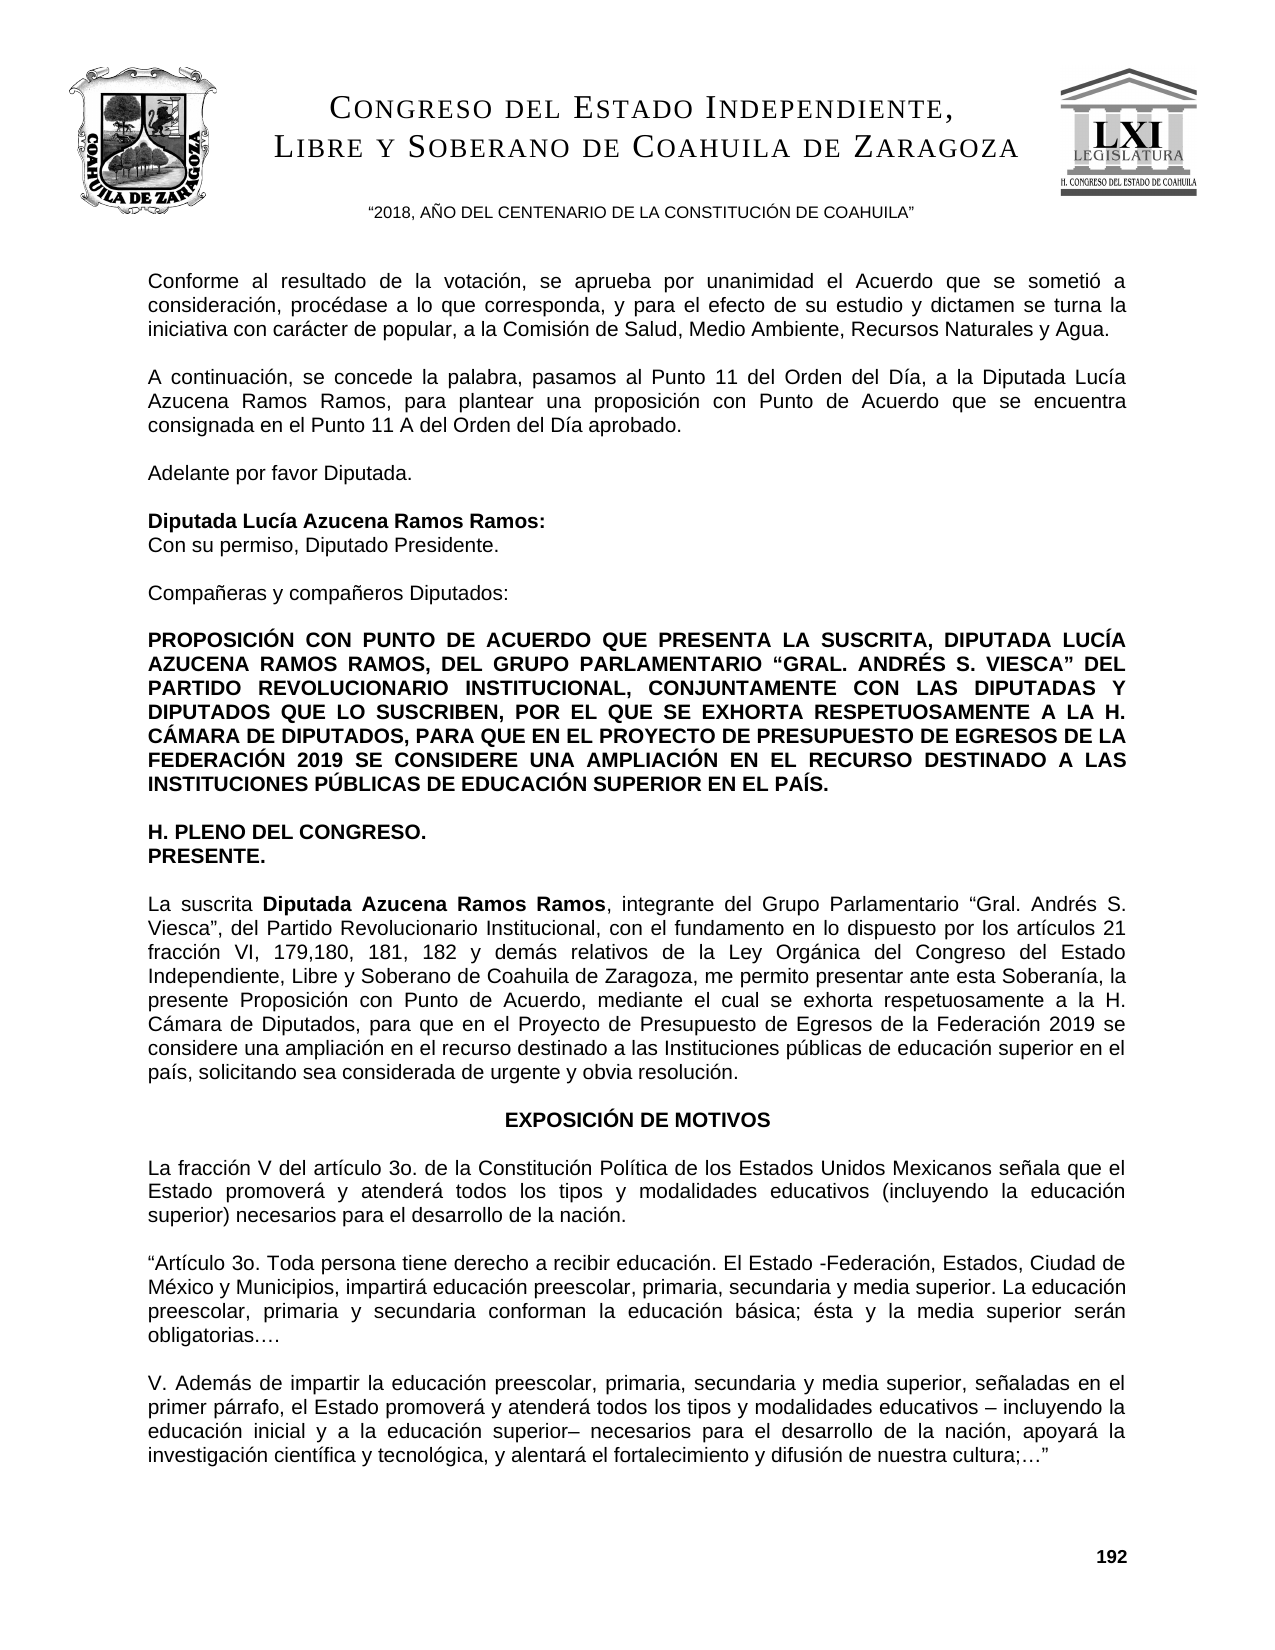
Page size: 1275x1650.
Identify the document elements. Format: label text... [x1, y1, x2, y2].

text H. PLENO DEL CONGRESO. [148, 820, 1127, 844]
text PRESENTE. [148, 844, 1127, 868]
text V. Además de impartir la educación preescolar, primaria, secundaria y media superior, señaladas en el primer párrafo, el Estado promoverá y atenderá todos los tipos y modalidades educativos – incluyendo la educación inicial y a la educación superior– necesarios para el desarrollo de la nación, apoyará la investigación científica y tecnológica, y alentará el fortalecimiento y difusión de nuestra cultura;…” [148, 1371, 1127, 1467]
text Compañeras y compañeros Diputados: [148, 580, 1127, 604]
text EXPOSICIÓN DE MOTIVOS [148, 1107, 1127, 1131]
picture [68, 67, 217, 214]
text La suscrita Diputada Azucena Ramos Ramos, integrante del Grupo Parlamentario “Gral. Andrés S. Viesca”, del Partido Revolucionario Institucional, con el fundamento en lo dispuesto por los artículos 21 fracción VI, 179,180, 181, 182 y demás relativos de la Ley Orgánica del Congreso del Estado Independiente, Libre y Soberano de Coahuila de Zaragoza, me permito presentar ante esta Soberanía, la presente Proposición con Punto de Acuerdo, mediante el cual se exhorta respetuosamente a la H. Cámara de Diputados, para que en el Proyecto de Presupuesto de Egresos de la Federación 2019 se considere una ampliación en el recurso destinado a las Instituciones públicas de educación superior en el país, solicitando sea considerada de urgente y obvia resolución. [148, 892, 1127, 1083]
picture [1059, 65, 1198, 199]
text A continuación, se concede la palabra, pasamos al Punto 11 del Orden del Día, a la Diputada Lucía Azucena Ramos Ramos, para plantear una proposición con Punto de Acuerdo que se encuentra consignada en el Punto 11 A del Orden del Día aprobado. [148, 365, 1127, 437]
text “Artículo 3o. Toda persona tiene derecho a recibir educación. El Estado -Federación, Estados, Ciudad de México y Municipios, impartirá educación preescolar, primaria, secundaria y media superior. La educación preescolar, primaria y secundaria conforman la educación básica; ésta y la media superior serán obligatorias.… [148, 1251, 1127, 1347]
text Diputada Lucía Azucena Ramos Ramos: [148, 508, 1127, 532]
text Con su permiso, Diputado Presidente. [148, 532, 1127, 556]
text Adelante por favor Diputada. [148, 461, 1127, 484]
text PROPOSICIÓN CON PUNTO DE ACUERDO QUE PRESENTA LA SUSCRITA, DIPUTADA LUCÍA AZUCENA RAMOS RAMOS, DEL GRUPO PARLAMENTARIO “GRAL. ANDRÉS S. VIESCA” DEL PARTIDO REVOLUCIONARIO INSTITUCIONAL, CONJUNTAMENTE CON LAS DIPUTADAS Y DIPUTADOS QUE LO SUSCRIBEN, POR EL QUE SE EXHORTA RESPETUOSAMENTE A LA H. CÁMARA DE DIPUTADOS, PARA QUE EN EL PROYECTO DE PRESUPUESTO DE EGRESOS DE LA FEDERACIÓN 2019 SE CONSIDERE UNA AMPLIACIÓN EN EL RECURSO DESTINADO A LAS INSTITUCIONES PÚBLICAS DE EDUCACIÓN SUPERIOR EN EL PAÍS. [148, 628, 1127, 796]
text Conforme al resultado de la votación, se aprueba por unanimidad el Acuerdo que se sometió a consideración, procédase a lo que corresponda, y para el efecto de su estudio y dictamen se turna la iniciativa con carácter de popular, a la Comisión de Salud, Medio Ambiente, Recursos Naturales y Agua. [148, 269, 1127, 341]
text La fracción V del artículo 3o. de la Constitución Política de los Estados Unidos Mexicanos señala que el Estado promoverá y atenderá todos los tipos y modalidades educativos (incluyendo la educación superior) necesarios para el desarrollo de la nación. [148, 1155, 1127, 1227]
